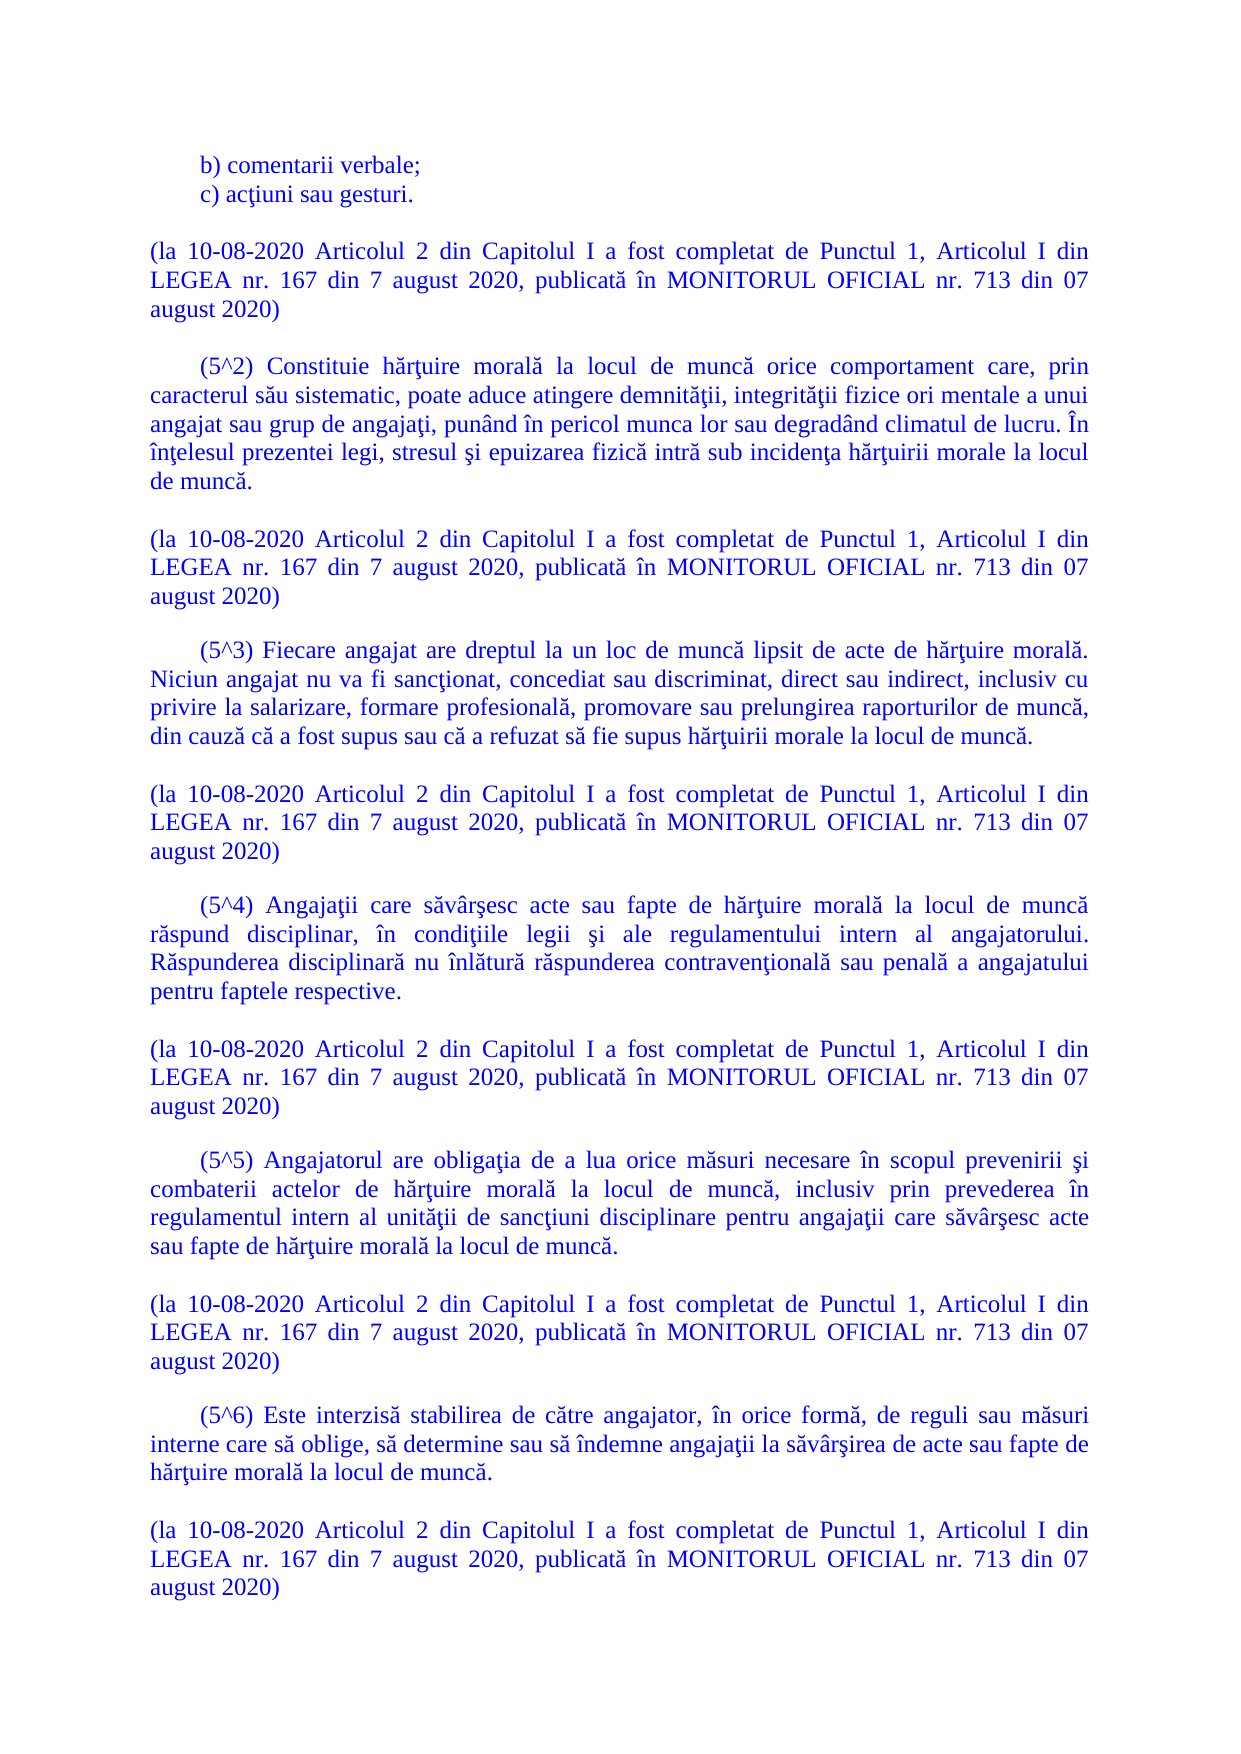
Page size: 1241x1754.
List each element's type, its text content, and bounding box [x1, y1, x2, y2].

text b) comentarii verbale; [150, 150, 1090, 179]
text c) acţiuni sau gesturi. [150, 179, 1090, 207]
text (5^3) Fiecare angajat are dreptul la un loc de muncă lipsit de acte de hărţuire morală. Niciun angajat nu va fi sancţionat, concediat sau discriminat, direct sau indirect, inclusiv cu privire la salarizare, formare profesională, promovare sau prelungirea raporturilor de muncă, din cauză că a fost supus sau că a refuzat să fie supus hărţuirii morale la locul de muncă. [150, 635, 1090, 750]
text (5^2) Constituie hărţuire morală la locul de muncă orice comportament care, prin caracterul său sistematic, poate aduce atingere demnităţii, integrităţii fizice ori mentale a unui angajat sau grup de angajaţi, punând în pericol munca lor sau degradând climatul de lucru. În înţelesul prezentei legi, stresul şi epuizarea fizică intră sub incidenţa hărţuirii morale la locul de muncă. [150, 351, 1090, 495]
text (5^5) Angajatorul are obligaţia de a lua orice măsuri necesare în scopul prevenirii şi combaterii actelor de hărţuire morală la locul de muncă, inclusiv prin prevederea în regulamentul intern al unităţii de sancţiuni disciplinare pentru angajaţii care săvârşesc acte sau fapte de hărţuire morală la locul de muncă. [150, 1145, 1090, 1260]
text (5^4) Angajaţii care săvârşesc acte sau fapte de hărţuire morală la locul de muncă răspund disciplinar, în condiţiile legii şi ale regulamentului intern al angajatorului. Răspunderea disciplinară nu înlătură răspunderea contravenţională sau penală a angajatului pentru faptele respective. [150, 890, 1090, 1005]
text (5^6) Este interzisă stabilirea de către angajator, în orice formă, de reguli sau măsuri interne care să oblige, să determine sau să îndemne angajaţii la săvârşirea de acte sau fapte de hărţuire morală la locul de muncă. [150, 1400, 1090, 1486]
